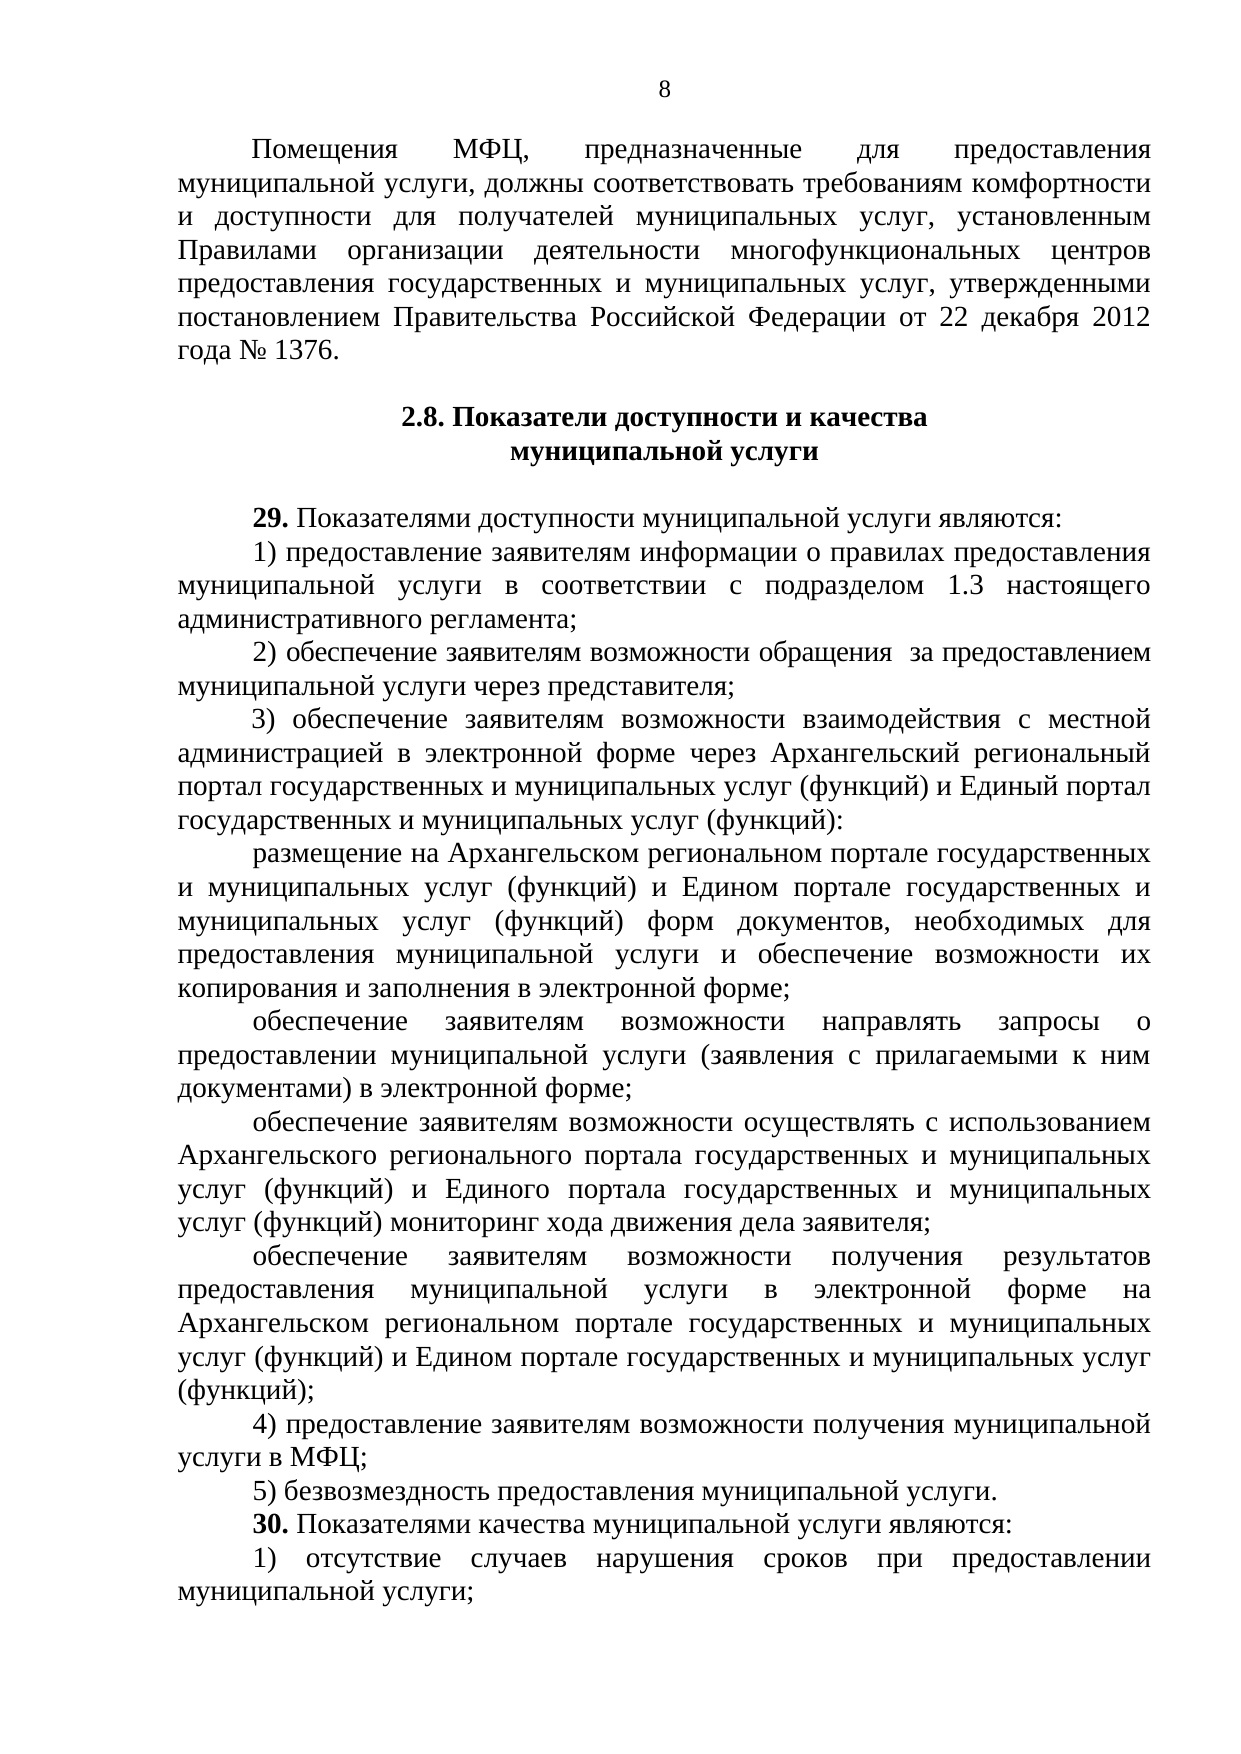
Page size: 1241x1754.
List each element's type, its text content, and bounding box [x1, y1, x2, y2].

text 2.8. Показатели доступности и качества [177, 399, 1152, 433]
text обеспечение заявителям возможности осуществлять с использованием Архангельского регионального портала государственных и муниципальных услуг (функций) и Единого портала государственных и муниципальных услуг (функций) мониторинг хода движения дела заявителя; [177, 1104, 1152, 1238]
text обеспечение заявителям возможности направлять запросы о предоставлении муниципальной услуги (заявления с прилагаемыми к ним документами) в электронной форме; [177, 1003, 1152, 1104]
text 29. Показателями доступности муниципальной услуги являются: [177, 500, 1152, 534]
text 30. Показателями качества муниципальной услуги являются: [177, 1506, 1152, 1540]
text обеспечение заявителям возможности получения результатов предоставления муниципальной услуги в электронной форме на Архангельском региональном портале государственных и муниципальных услуг (функций) и Едином портале государственных и муниципальных услуг (функций); [177, 1238, 1152, 1406]
text муниципальной услуги [177, 433, 1152, 467]
text 2) обеспечение заявителям возможности обращения за предоставлением муниципальной услуги через представителя; [177, 634, 1152, 701]
text 1) отсутствие случаев нарушения сроков при предоставлении муниципальной услуги; [177, 1540, 1152, 1607]
text 1) предоставление заявителям информации о правилах предоставления муниципальной услуги в соответствии с подразделом 1.3 настоящего административного регламента; [177, 534, 1152, 634]
text 5) безвозмездность предоставления муниципальной услуги. [177, 1473, 1152, 1506]
text размещение на Архангельском региональном портале государственных и муниципальных услуг (функций) и Едином портале государственных и муниципальных услуг (функций) форм документов, необходимых для предоставления муниципальной услуги и обеспечение возможности их копирования и заполнения в электронной форме; [177, 836, 1152, 1003]
text Помещения МФЦ, предназначенные для предоставления муниципальной услуги, должны соответствовать требованиям комфортности и доступности для получателей муниципальных услуг, установленным Правилами организации деятельности многофункциональных центров предоставления государственных и муниципальных услуг, утвержденными постановлением Правительства Российской Федерации от 22 декабря 2012 года № 1376. [177, 131, 1152, 366]
text 3) обеспечение заявителям возможности взаимодействия с местной администрацией в электронной форме через Архангельский региональный портал государственных и муниципальных услуг (функций) и Единый портал государственных и муниципальных услуг (функций): [177, 701, 1152, 836]
text 4) предоставление заявителям возможности получения муниципальной услуги в МФЦ; [177, 1406, 1152, 1473]
